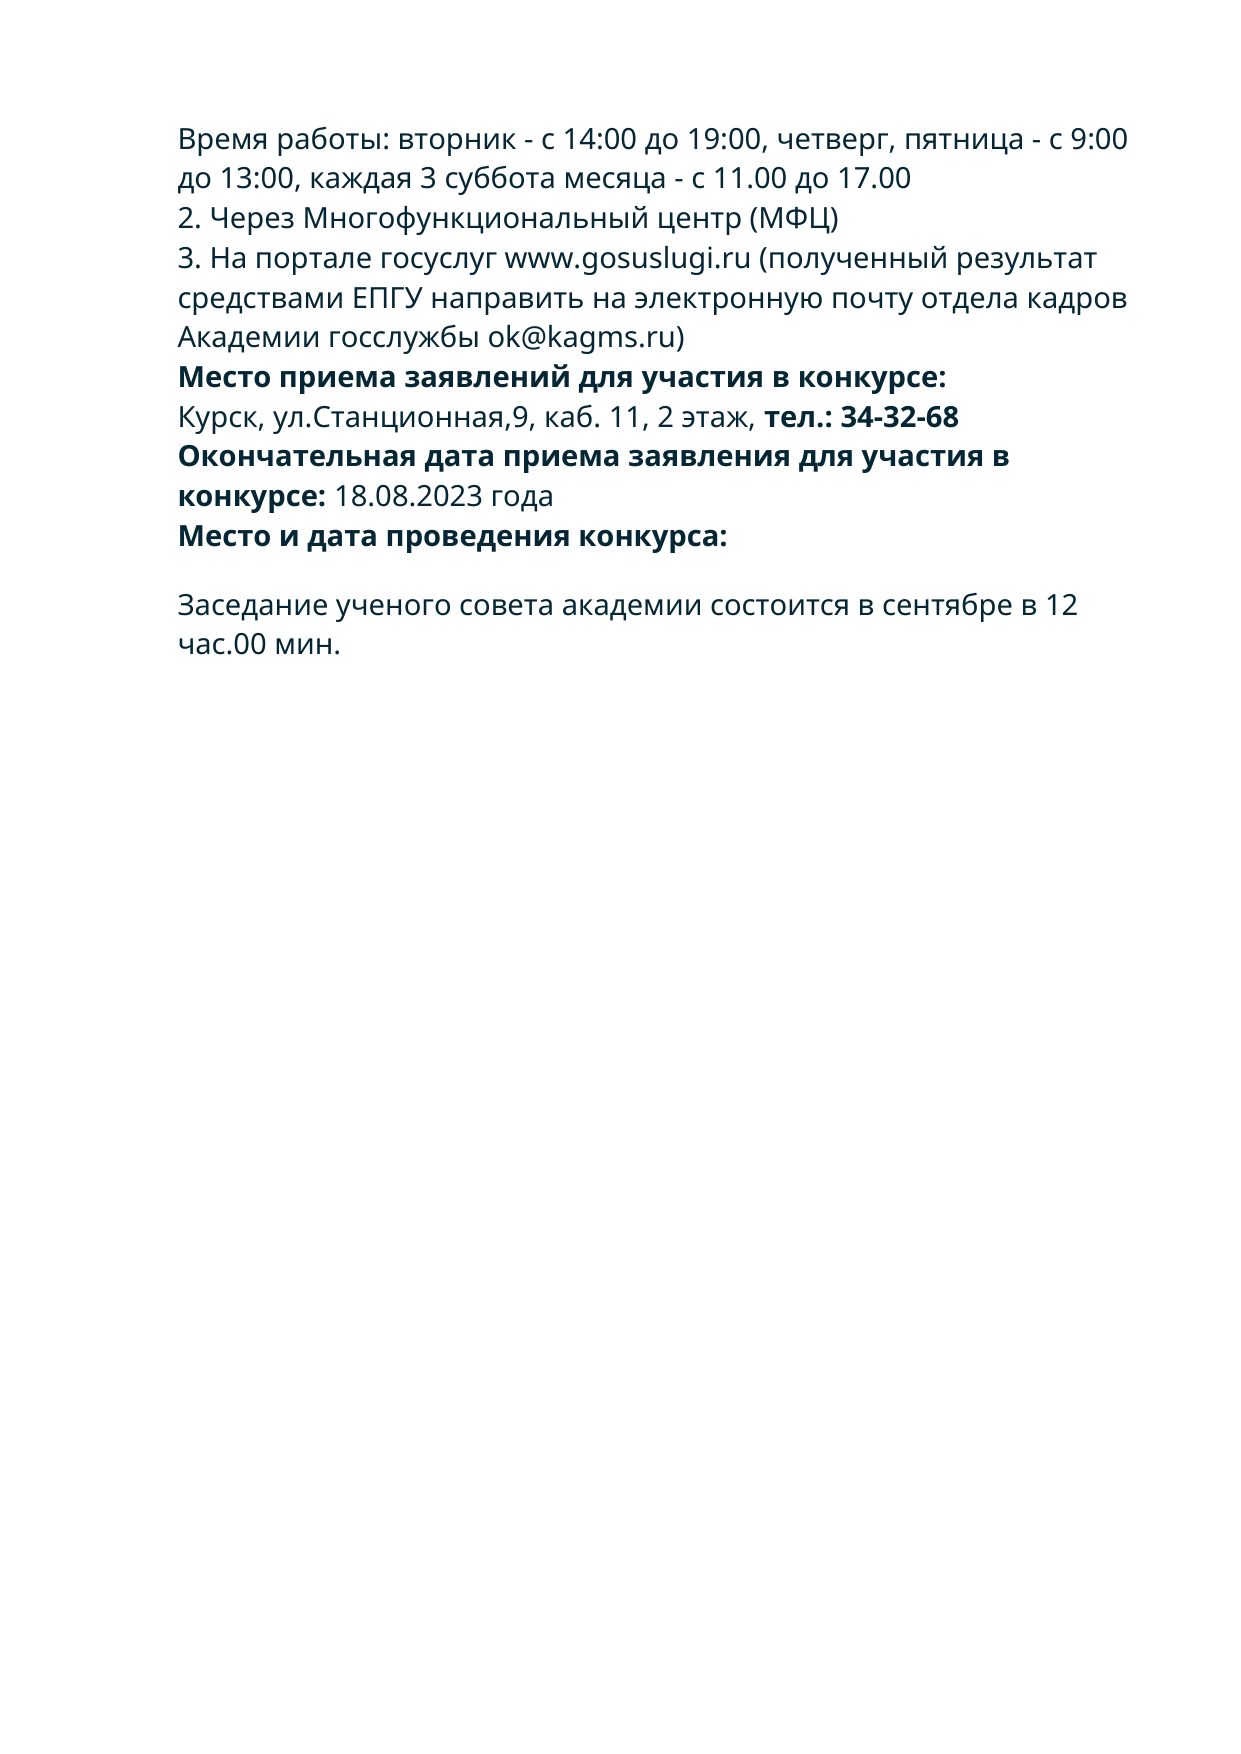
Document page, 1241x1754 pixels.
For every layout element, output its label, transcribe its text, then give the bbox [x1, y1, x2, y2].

text Окончательная дата приема заявления для участия в конкурсе: 18.08.2023 года [177, 436, 1152, 515]
text Заседание ученого совета академии состоится в сентябре в 12 час.00 мин. [177, 584, 1152, 663]
text Курск, ул.Станционная,9, каб. 11, 2 этаж, тел.: 34-32-68 [177, 396, 1152, 436]
text Время работы: вторник - с 14:00 до 19:00, четверг, пятница - с 9:00 до 13:00, каждая 3 суббота месяца - с 11.00 до 17.00 [177, 118, 1152, 197]
text Место приема заявлений для участия в конкурсе: [177, 356, 1152, 396]
text 3. На портале госуслуг www.gosuslugi.ru (полученный результат средствами ЕПГУ направить на электронную почту отдела кадров Академии госслужбы ok@kagms.ru) [177, 237, 1152, 356]
text Место и дата проведения конкурса: [177, 515, 1152, 555]
text 2. Через Многофункциональный центр (МФЦ) [177, 197, 1152, 237]
